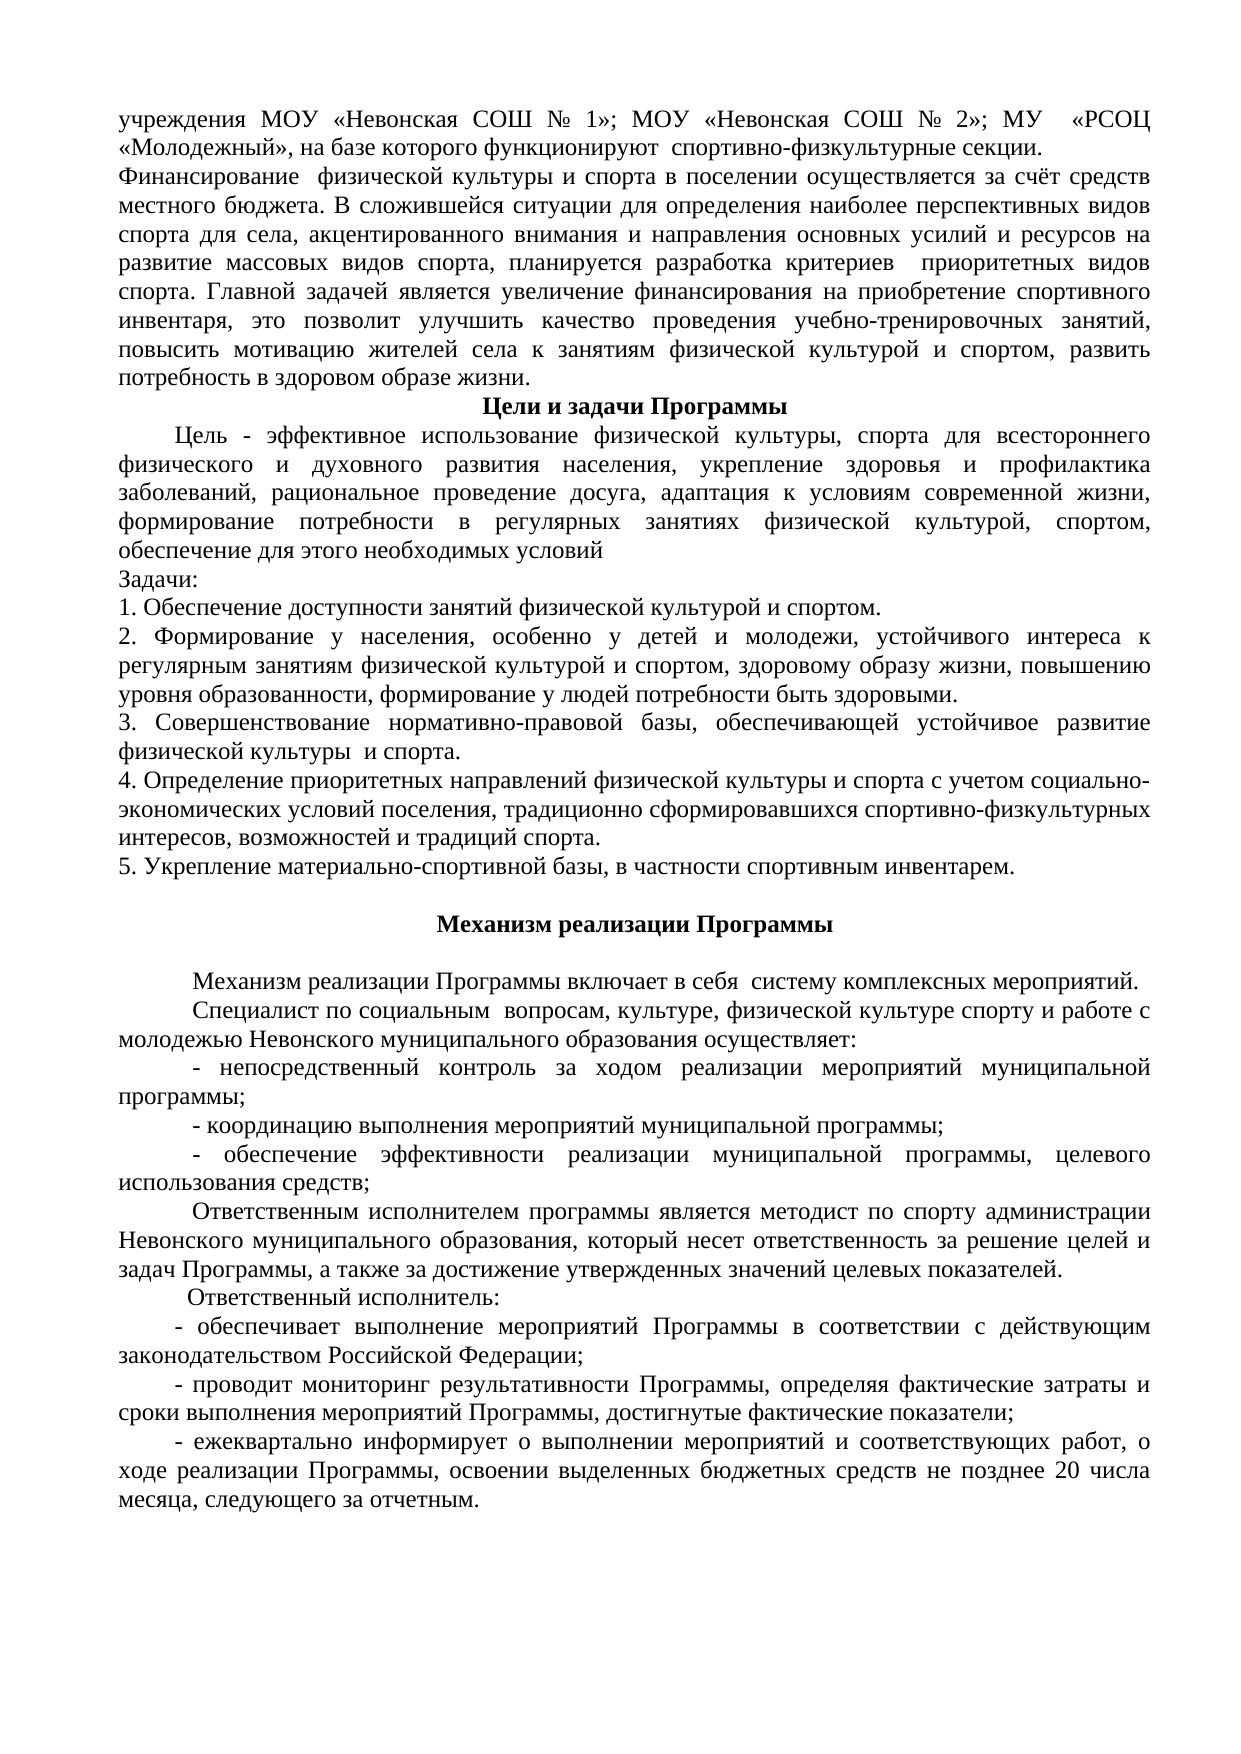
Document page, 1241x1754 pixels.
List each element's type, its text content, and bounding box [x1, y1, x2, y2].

text 2. Формирование у населения, особенно у детей и молодежи, устойчивого интереса к регулярным занятиям физической культурой и спортом, здоровому образу жизни, повышению уровня образованности, формирование у людей потребности быть здоровыми. [118, 621, 1152, 707]
text Механизм реализации Программы [118, 909, 1152, 937]
text Цель - эффективное использование физической культуры, спорта для всестороннего физического и духовного развития населения, укрепление здоровья и профилактика заболеваний, рациональное проведение досуга, адаптация к условиям современной жизни, формирование потребности в регулярных занятиях физической культурой, спортом, обеспечение для этого необходимых условий [118, 420, 1152, 564]
text - непосредственный контроль за ходом реализации мероприятий муниципальной программы; [118, 1052, 1152, 1110]
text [118, 104, 1152, 161]
text 4. Определение приоритетных направлений физической культуры и спорта с учетом социально-экономических условий поселения, традиционно сформировавшихся спортивно-физкультурных интересов, возможностей и традиций спорта. [118, 765, 1152, 851]
text 3. Совершенствование нормативно-правовой базы, обеспечивающей устойчивое развитие физической культуры и спорта. [118, 707, 1152, 765]
text - обеспечивает выполнение мероприятий Программы в соответствии с действующим законодательством Российской Федерации; [118, 1311, 1152, 1369]
text 1. Обеспечение доступности занятий физической культурой и спортом. [118, 592, 1152, 621]
text Задачи: [118, 564, 1152, 592]
text Механизм реализации Программы включает в себя систему комплексных мероприятий. [118, 966, 1152, 995]
text Цели и задачи Программы [118, 391, 1152, 420]
text Финансирование физической культуры и спорта в поселении осуществляется за счёт средств местного бюджета. В сложившейся ситуации для определения наиболее перспективных видов спорта для села, акцентированного внимания и направления основных усилий и ресурсов на развитие массовых видов спорта, планируется разработка критериев приоритетных видов спорта. Главной задачей является увеличение финансирования на приобретение спортивного инвентаря, это позволит улучшить качество проведения учебно-тренировочных занятий, повысить мотивацию жителей села к занятиям физической культурой и спортом, развить потребность в здоровом образе жизни. [118, 161, 1152, 391]
text Ответственным исполнителем программы является методист по спорту администрации Невонского муниципального образования, который несет ответственность за решение целей и задач Программы, а также за достижение утвержденных значений целевых показателей. [118, 1196, 1152, 1282]
text - координацию выполнения мероприятий муниципальной программы; [118, 1110, 1152, 1139]
text Специалист по социальным вопросам, культуре, физической культуре спорту и работе с молодежью Невонского муниципального образования осуществляет: [118, 995, 1152, 1052]
text - ежеквартально информирует о выполнении мероприятий и соответствующих работ, о ходе реализации Программы, освоении выделенных бюджетных средств не позднее 20 числа месяца, следующего за отчетным. [118, 1426, 1152, 1512]
text - обеспечение эффективности реализации муниципальной программы, целевого использования средств; [118, 1139, 1152, 1196]
text - проводит мониторинг результативности Программы, определяя фактические затраты и сроки выполнения мероприятий Программы, достигнутые фактические показатели; [118, 1369, 1152, 1426]
text 5. Укрепление материально-спортивной базы, в частности спортивным инвентарем. [118, 851, 1152, 880]
text Ответственный исполнитель: [118, 1282, 1152, 1311]
